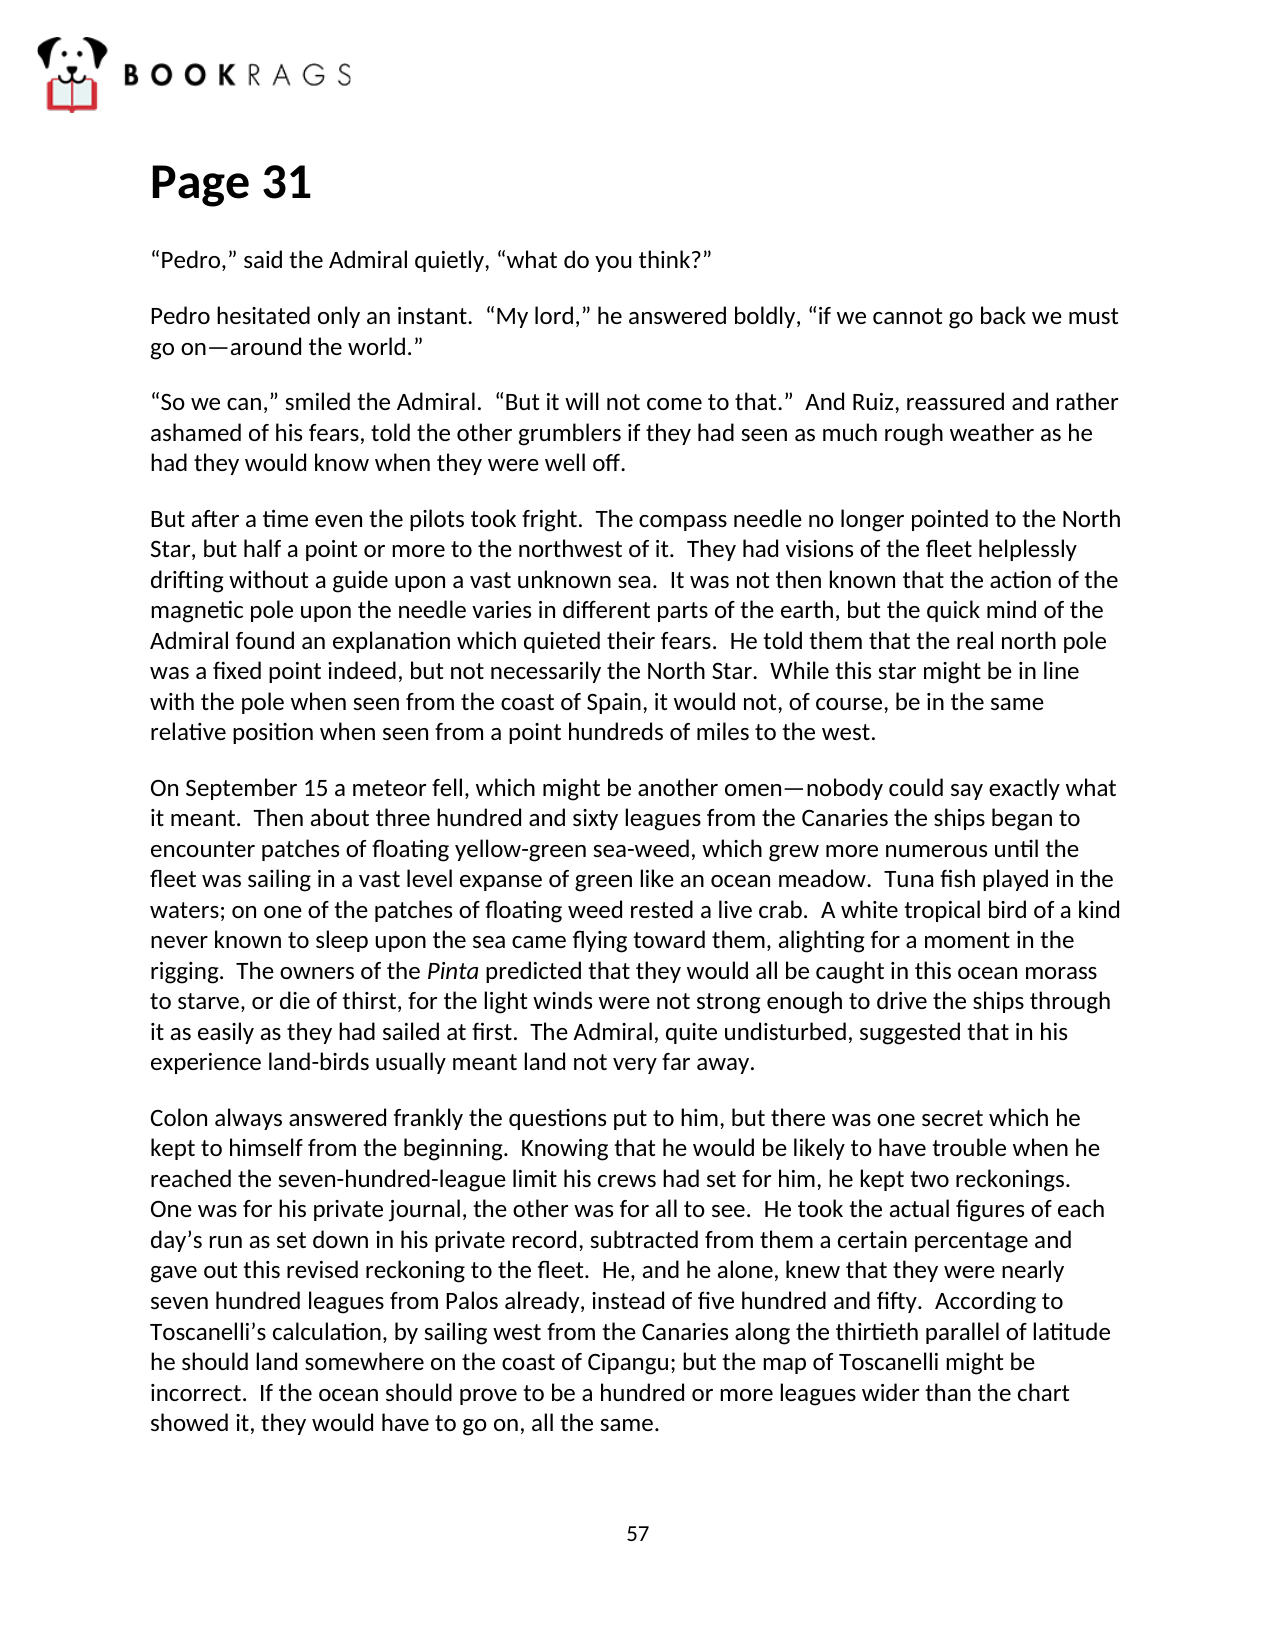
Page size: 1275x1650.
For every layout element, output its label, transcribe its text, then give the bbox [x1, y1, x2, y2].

text Pedro hesitated only an instant. “My lord,” he answered boldly, “if we cannot go back we must go on—­around the world.” [150, 300, 1125, 361]
text “So we can,” smiled the Admiral. “But it will not come to that.” And Ruiz, reassured and rather ashamed of his fears, told the other grumblers if they had seen as much rough weather as he had they would know when they were well off. [150, 386, 1125, 478]
text But after a time even the pilots took fright. The compass needle no longer pointed to the North Star, but half a point or more to the northwest of it. They had visions of the fleet helplessly drifting without a guide upon a vast unknown sea. It was not then known that the action of the magnetic pole upon the needle varies in different parts of the earth, but the quick mind of the Admiral found an explanation which quieted their fears. He told them that the real north pole was a fixed point indeed, but not necessarily the North Star. While this star might be in line with the pole when seen from the coast of Spain, it would not, of course, be in the same relative position when seen from a point hundreds of miles to the west. [150, 503, 1125, 747]
text Colon always answered frankly the questions put to him, but there was one secret which he kept to himself from the beginning. Knowing that he would be likely to have trouble when he reached the seven-hundred-league limit his crews had set for him, he kept two reckonings. One was for his private journal, the other was for all to see. He took the actual figures of each day’s run as set down in his private record, subtracted from them a certain percentage and gave out this revised reckoning to the fleet. He, and he alone, knew that they were nearly seven hundred leagues from Palos already, instead of five hundred and fifty. According to Toscanelli’s calculation, by sailing west from the Canaries along the thirtieth parallel of latitude he should land somewhere on the coast of Cipangu; but the map of Toscanelli might be incorrect. If the ocean should prove to be a hundred or more leagues wider than the chart showed it, they would have to go on, all the same. [150, 1102, 1125, 1438]
text Page 31 [150, 150, 1125, 211]
picture [37, 37, 351, 113]
text On September 15 a meteor fell, which might be another omen—­nobody could say exactly what it meant. Then about three hundred and sixty leagues from the Canaries the ships began to encounter patches of floating yellow-green sea-weed, which grew more numerous until the fleet was sailing in a vast level expanse of green like an ocean meadow. Tuna fish played in the waters; on one of the patches of floating weed rested a live crab. A white tropical bird of a kind never known to sleep upon the sea came flying toward them, alighting for a moment in the rigging. The owners of the Pinta predicted that they would all be caught in this ocean morass to starve, or die of thirst, for the light winds were not strong enough to drive the ships through it as easily as they had sailed at first. The Admiral, quite undisturbed, suggested that in his experience land-birds usually meant land not very far away. [150, 772, 1125, 1077]
text “Pedro,” said the Admiral quietly, “what do you think?” [150, 244, 1125, 275]
